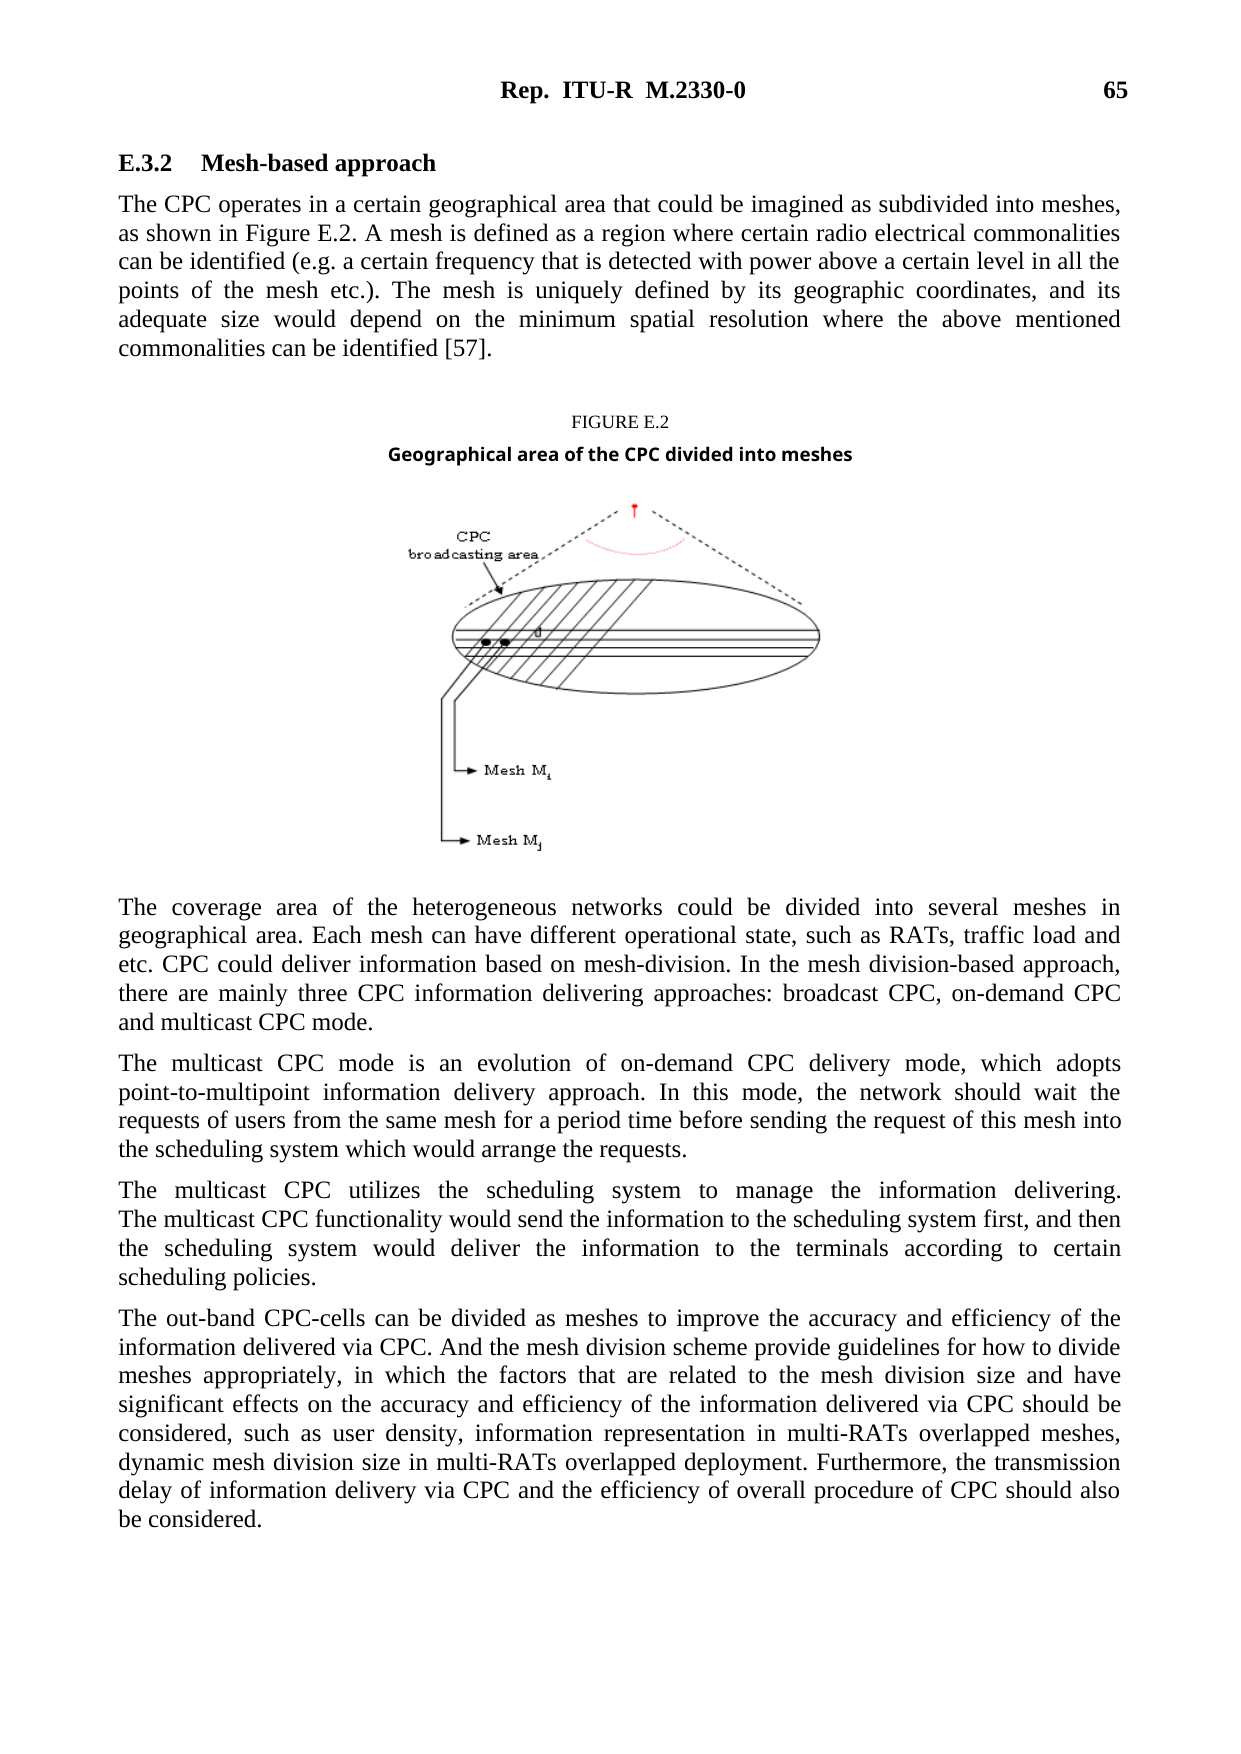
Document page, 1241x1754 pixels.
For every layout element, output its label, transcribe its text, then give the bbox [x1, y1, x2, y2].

text Figure E.2 [118, 411, 1122, 433]
text The multicast CPC utilizes the scheduling system to manage the information delivering. The multicast CPC functionality would send the information to the scheduling system first, and then the scheduling system would deliver the information to the terminals according to certain scheduling policies. [118, 1176, 1122, 1291]
text The coverage area of the heterogeneous networks could be divided into several meshes in geographical area. Each mesh can have different operational state, such as RATs, traffic load and etc. CPC could deliver information based on mesh-division. In the mesh division-based approach, there are mainly three CPC information delivering approaches: broadcast CPC, on-demand CPC and multicast CPC mode. [118, 892, 1122, 1036]
picture [401, 479, 839, 867]
text The out-band CPC-cells can be divided as meshes to improve the accuracy and efficiency of the information delivered via CPC. And the mesh division scheme provide guidelines for how to divide meshes appropriately, in which the factors that are related to the mesh division size and have significant effects on the accuracy and efficiency of the information delivered via CPC should be considered, such as user density, information representation in multi-RATs overlapped meshes, dynamic mesh division size in multi-RATs overlapped deployment. Furthermore, the transmission delay of information delivery via CPC and the efficiency of overall procedure of CPC should also be considered. [118, 1303, 1122, 1533]
text The CPC operates in a certain geographical area that could be imagined as subdivided into meshes, as shown in Figure E.2. A mesh is defined as a region where certain radio electrical commonalities can be identified (e.g. a certain frequency that is detected with power above a certain level in all the points of the mesh etc.). The mesh is uniquely defined by its geographic coordinates, and its adequate size would depend on the minimum spatial resolution where the above mentioned commonalities can be identified ‎[57]. [118, 189, 1122, 361]
text The multicast CPC mode is an evolution of on-demand CPC delivery mode, which adopts point-to-multipoint information delivery approach. In this mode, the network should wait the requests of users from the same mesh for a period time before sending the request of this mesh into the scheduling system which would arrange the requests. [118, 1048, 1122, 1163]
title Geographical area of the CPC divided into meshes [118, 441, 1122, 467]
subtitle E.3.2 Mesh-based approach [118, 148, 1122, 176]
